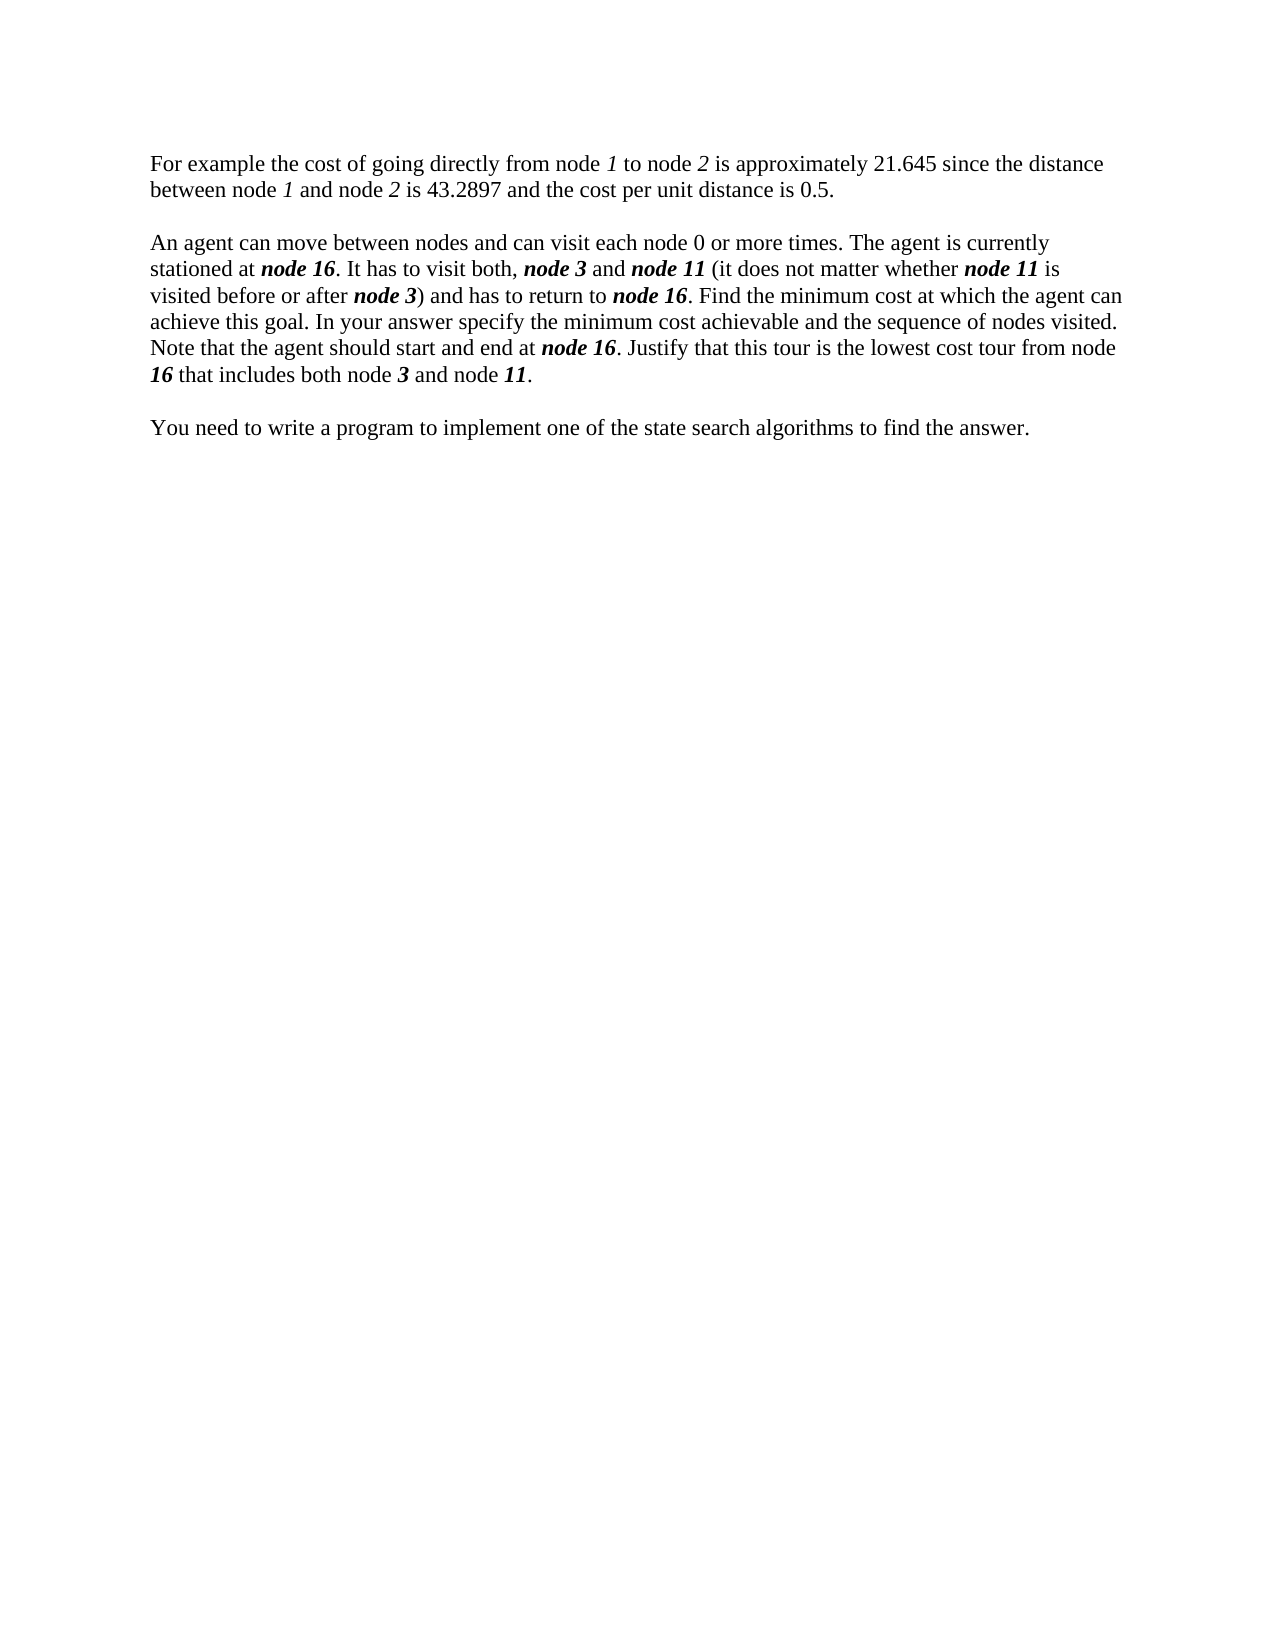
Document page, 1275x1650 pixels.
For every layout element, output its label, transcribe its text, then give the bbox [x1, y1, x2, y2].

text You need to write a program to implement one of the state search algorithms to find the answer. [150, 413, 1125, 440]
text An agent can move between nodes and can visit each node 0 or more times. The agent is currently stationed at node 16. It has to visit both, node 3 and node 11 (it does not matter whether node 11 is visited before or after node 3) and has to return to node 16. Find the minimum cost at which the agent can achieve this goal. In your answer specify the minimum cost achievable and the sequence of nodes visited. Note that the agent should start and end at node 16. Justify that this tour is the lowest cost tour from node 16 that includes both node 3 and node 11. [150, 229, 1125, 387]
text For example the cost of going directly from node 1 to node 2 is approximately 21.645 since the distance between node 1 and node 2 is 43.2897 and the cost per unit distance is 0.5. [150, 150, 1125, 203]
